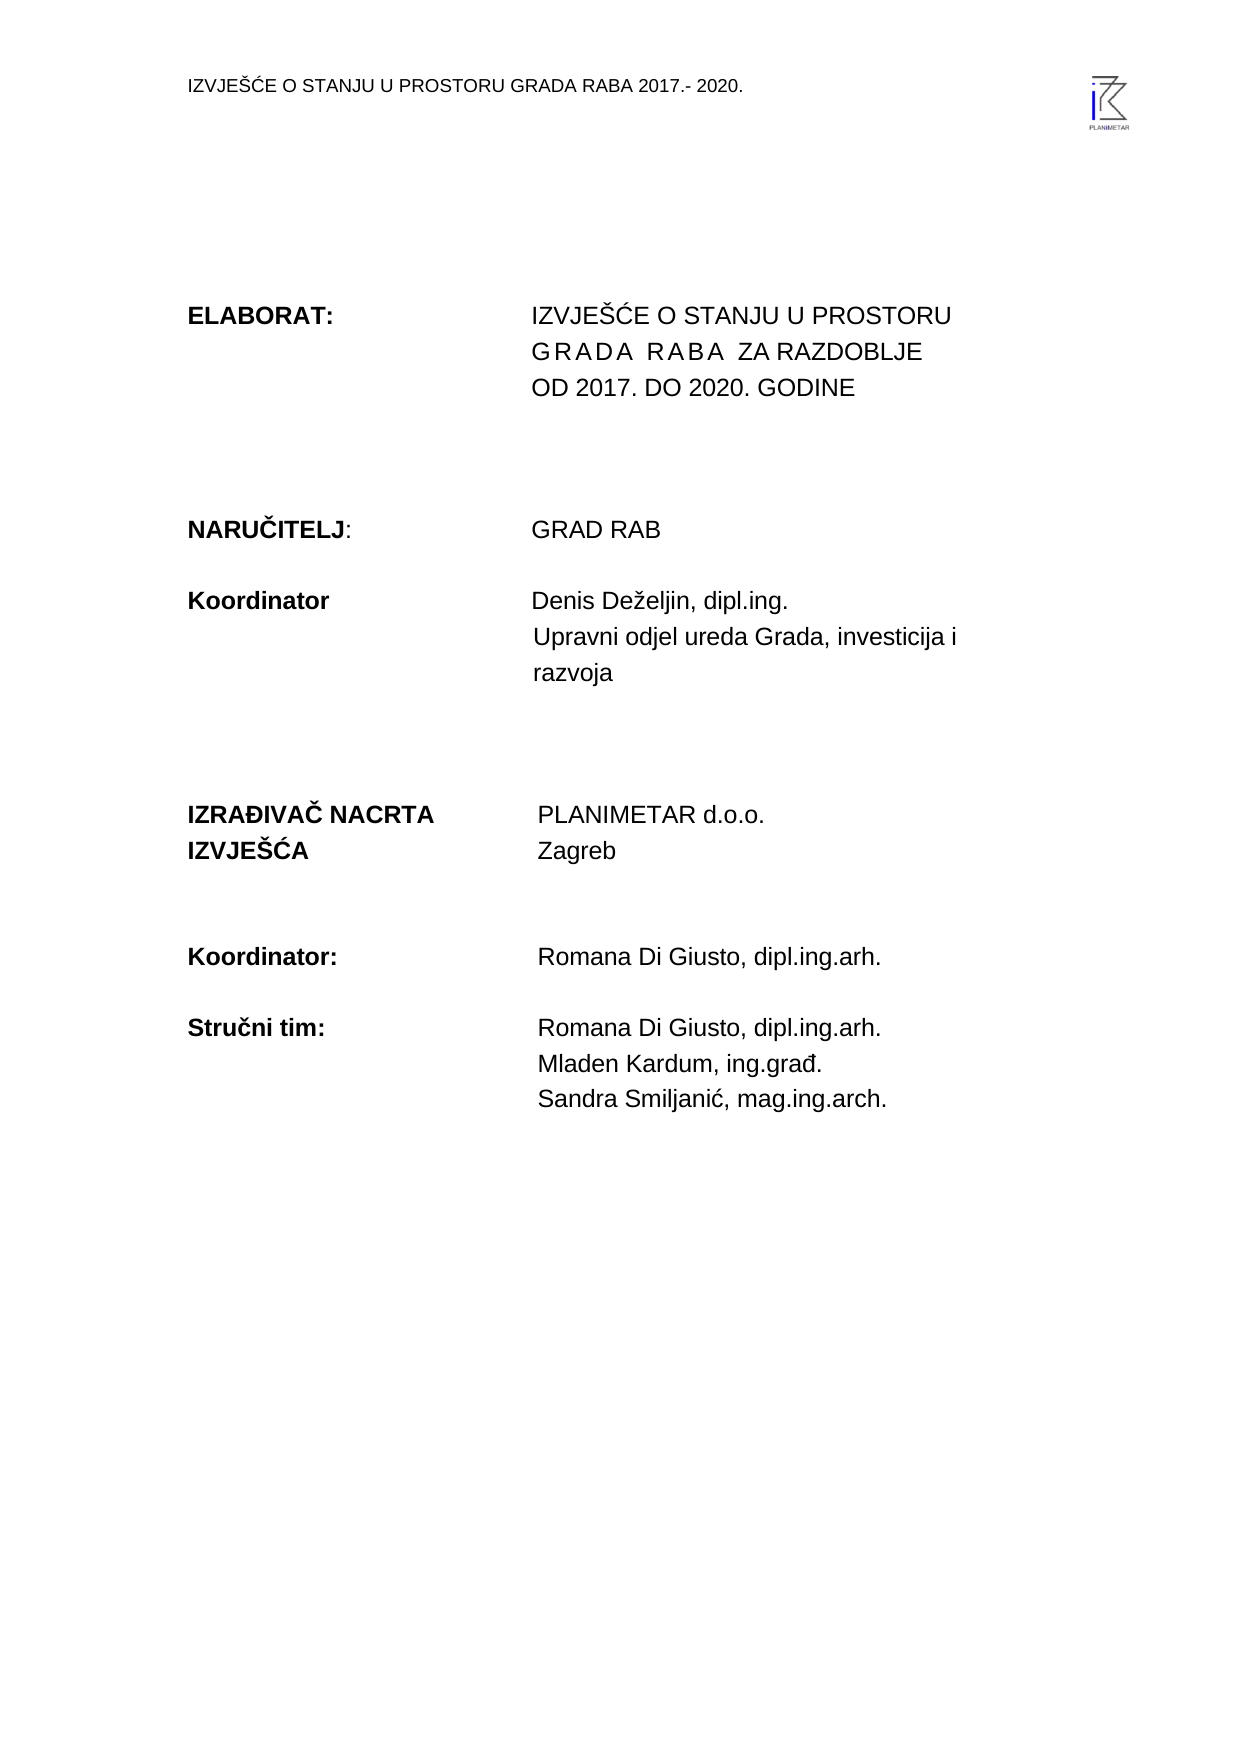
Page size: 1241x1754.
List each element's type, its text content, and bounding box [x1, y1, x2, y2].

text Mladen Kardum, ing.građ. [187, 1049, 964, 1077]
text Sandra Smiljanić, mag.ing.arch. [187, 1084, 964, 1113]
text Stručni tim: Romana Di Giusto, dipl.ing.arh. [187, 1013, 964, 1042]
picture [1089, 76, 1130, 130]
text NARUČITELJ: GRAD RAB [187, 515, 964, 544]
text Koordinator Denis Deželjin, dipl.ing. [187, 586, 964, 615]
text IZVJEŠĆA Zagreb [187, 836, 964, 864]
text OD 2017. DO 2020. GODINE [187, 372, 964, 401]
text Koordinator: Romana Di Giusto, dipl.ing.arh. [187, 942, 964, 971]
text IZRAĐIVAČ NACRTA PLANIMETAR d.o.o. [187, 800, 964, 829]
text Upravni odjel ureda Grada, investicija i razvoja [248, 622, 964, 686]
text ELABORAT: IZVJEŠĆE O STANJU U PROSTORU GRADA RABA ZA RAZDOBLJE [187, 301, 964, 366]
